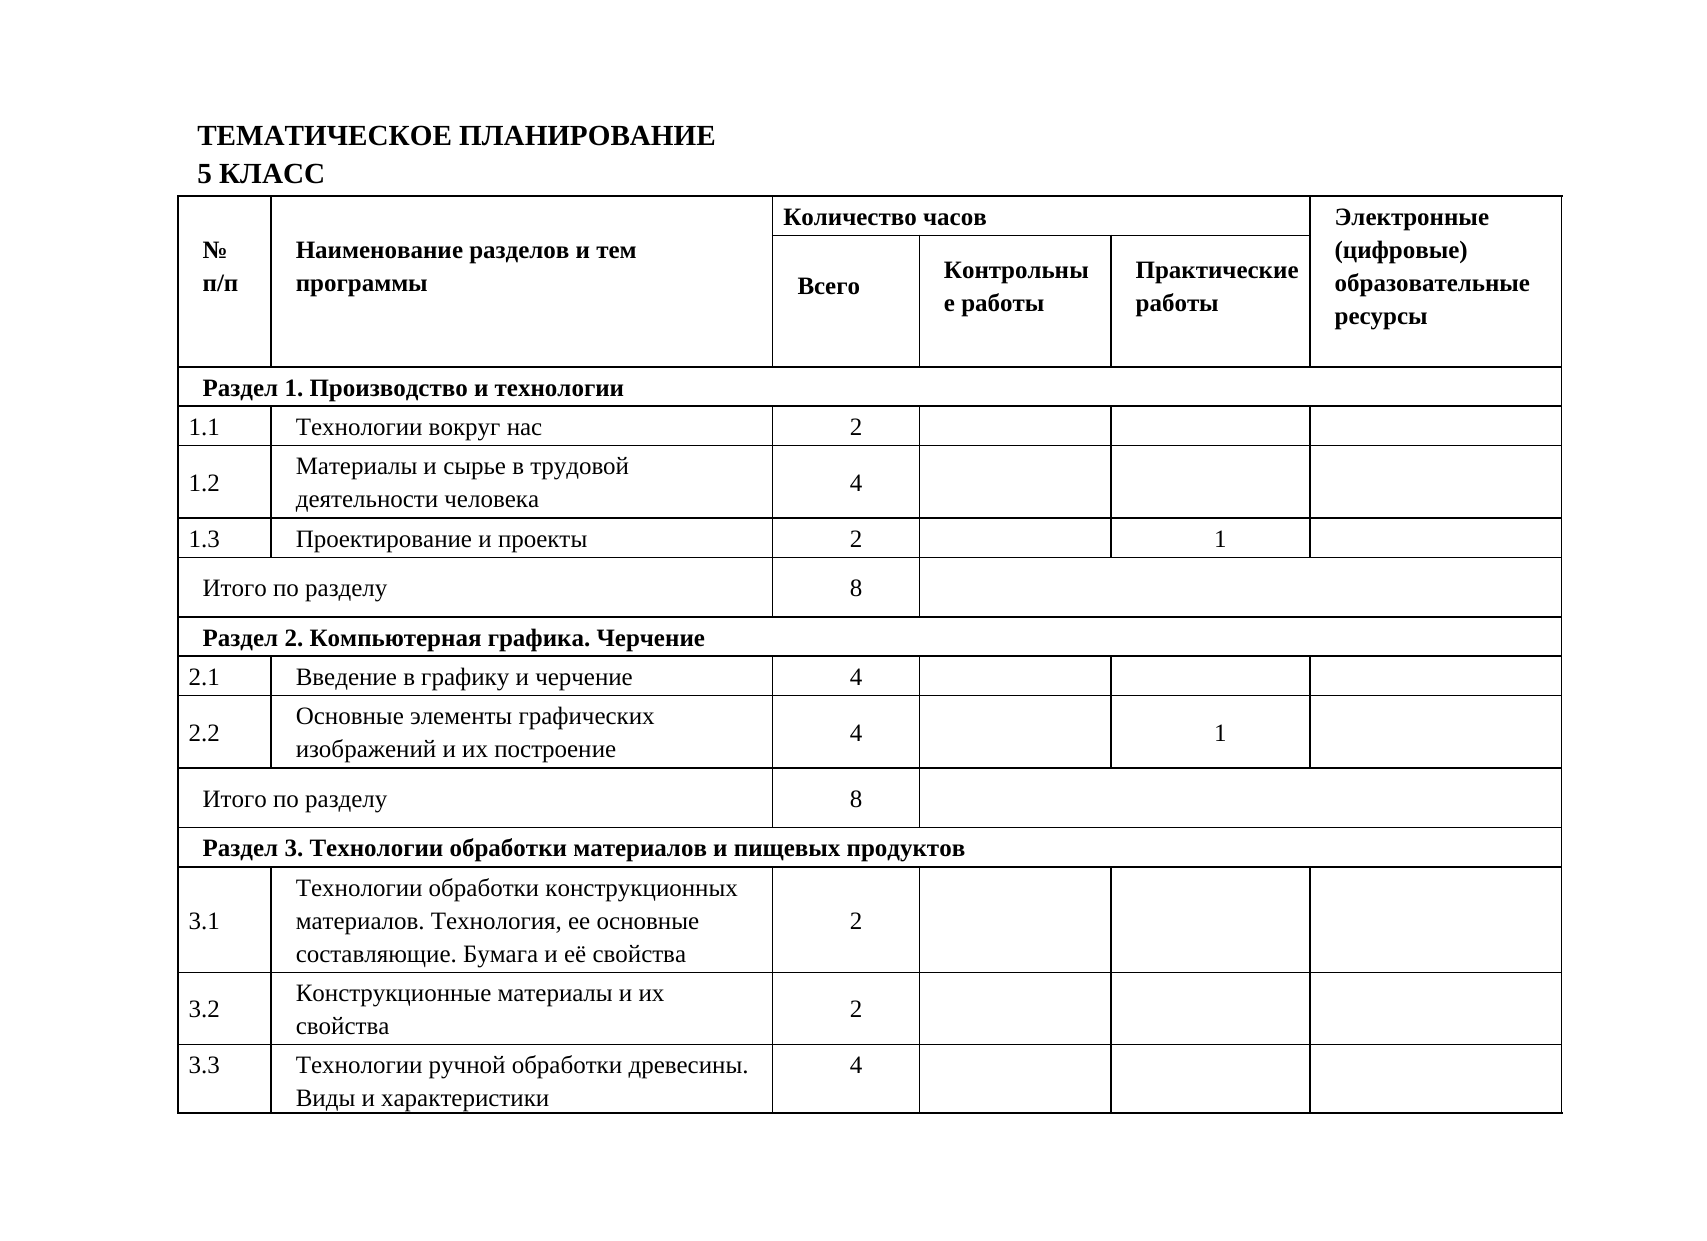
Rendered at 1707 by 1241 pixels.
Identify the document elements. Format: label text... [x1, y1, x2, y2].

table_cell 4 [773, 696, 919, 767]
table_header Наименование разделов и тем программы [272, 197, 772, 366]
table_cell [920, 868, 1110, 971]
table_cell Практические работы [1112, 236, 1309, 366]
table_cell [1311, 407, 1561, 445]
table_cell Введение в графику и черчение [272, 657, 772, 695]
table_cell [1311, 519, 1561, 556]
table_cell 1 [1112, 696, 1309, 767]
table_cell [920, 1045, 1110, 1112]
table_cell 3.1 [179, 868, 270, 971]
table_cell Материалы и сырье в трудовой деятельности человека [272, 446, 772, 517]
table_cell 4 [773, 657, 919, 695]
table_cell 2.2 [179, 696, 270, 767]
table_cell Контрольные работы [920, 236, 1110, 366]
table_cell [920, 769, 1561, 827]
table_cell 1.1 [179, 407, 270, 445]
table_cell 2.1 [179, 657, 270, 695]
table_cell Проектирование и проекты [272, 519, 772, 556]
text ТЕМАТИЧЕСКОЕ ПЛАНИРОВАНИЕ [190, 118, 1618, 152]
table_cell 1.3 [179, 519, 270, 556]
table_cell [272, 1045, 772, 1112]
table_cell [1112, 657, 1309, 695]
table_cell [920, 558, 1561, 616]
table_cell Технологии вокруг нас [272, 407, 772, 445]
table_cell 3.2 [179, 973, 270, 1044]
table_cell Основные элементы графических изображений и их построение [272, 696, 772, 767]
table_cell 2 [773, 407, 919, 445]
table_cell [920, 446, 1110, 517]
table_cell Итого по разделу [179, 769, 772, 827]
table_cell [920, 657, 1110, 695]
table_cell [920, 696, 1110, 767]
table_cell [1311, 1045, 1561, 1112]
table_cell Технологии обработки конструкционных материалов. Технология, ее основные составляющие. Бумага и её свойства [272, 868, 772, 971]
table_cell 8 [773, 558, 919, 616]
table_cell [1311, 868, 1561, 971]
table_cell [1311, 696, 1561, 767]
table_cell 2 [773, 868, 919, 971]
table_cell [920, 519, 1110, 556]
table_cell 2 [773, 519, 919, 556]
table_cell [920, 973, 1110, 1044]
table_header № п/п [179, 197, 270, 366]
table_cell Раздел 2. Компьютерная графика. Черчение [179, 618, 1561, 655]
table_cell [920, 407, 1110, 445]
table_cell 3.3 [179, 1045, 270, 1112]
table_cell Всего [773, 236, 919, 366]
table_cell [1311, 446, 1561, 517]
table_cell Конструкционные материалы и их свойства [272, 973, 772, 1044]
table_cell Раздел 1. Производство и технологии [179, 368, 1561, 405]
table_header Количество часов [773, 197, 1309, 234]
table_cell Раздел 3. Технологии обработки материалов и пищевых продуктов [179, 828, 1561, 866]
table_cell 2 [773, 973, 919, 1044]
table_cell 1.2 [179, 446, 270, 517]
table_header Электронные (цифровые) образовательные ресурсы [1311, 197, 1561, 366]
text 5 КЛАСС [190, 157, 1618, 190]
table_cell [1311, 973, 1561, 1044]
table_cell [1112, 446, 1309, 517]
table_cell Итого по разделу [179, 558, 772, 616]
table_cell [1311, 657, 1561, 695]
table_cell 8 [773, 769, 919, 827]
table_cell 1 [1112, 519, 1309, 556]
table_cell [1112, 868, 1309, 971]
table_cell 4 [773, 446, 919, 517]
table_cell [1112, 973, 1309, 1044]
table_cell [1112, 407, 1309, 445]
table_cell 4 [773, 1045, 919, 1112]
table_cell [1112, 1045, 1309, 1112]
